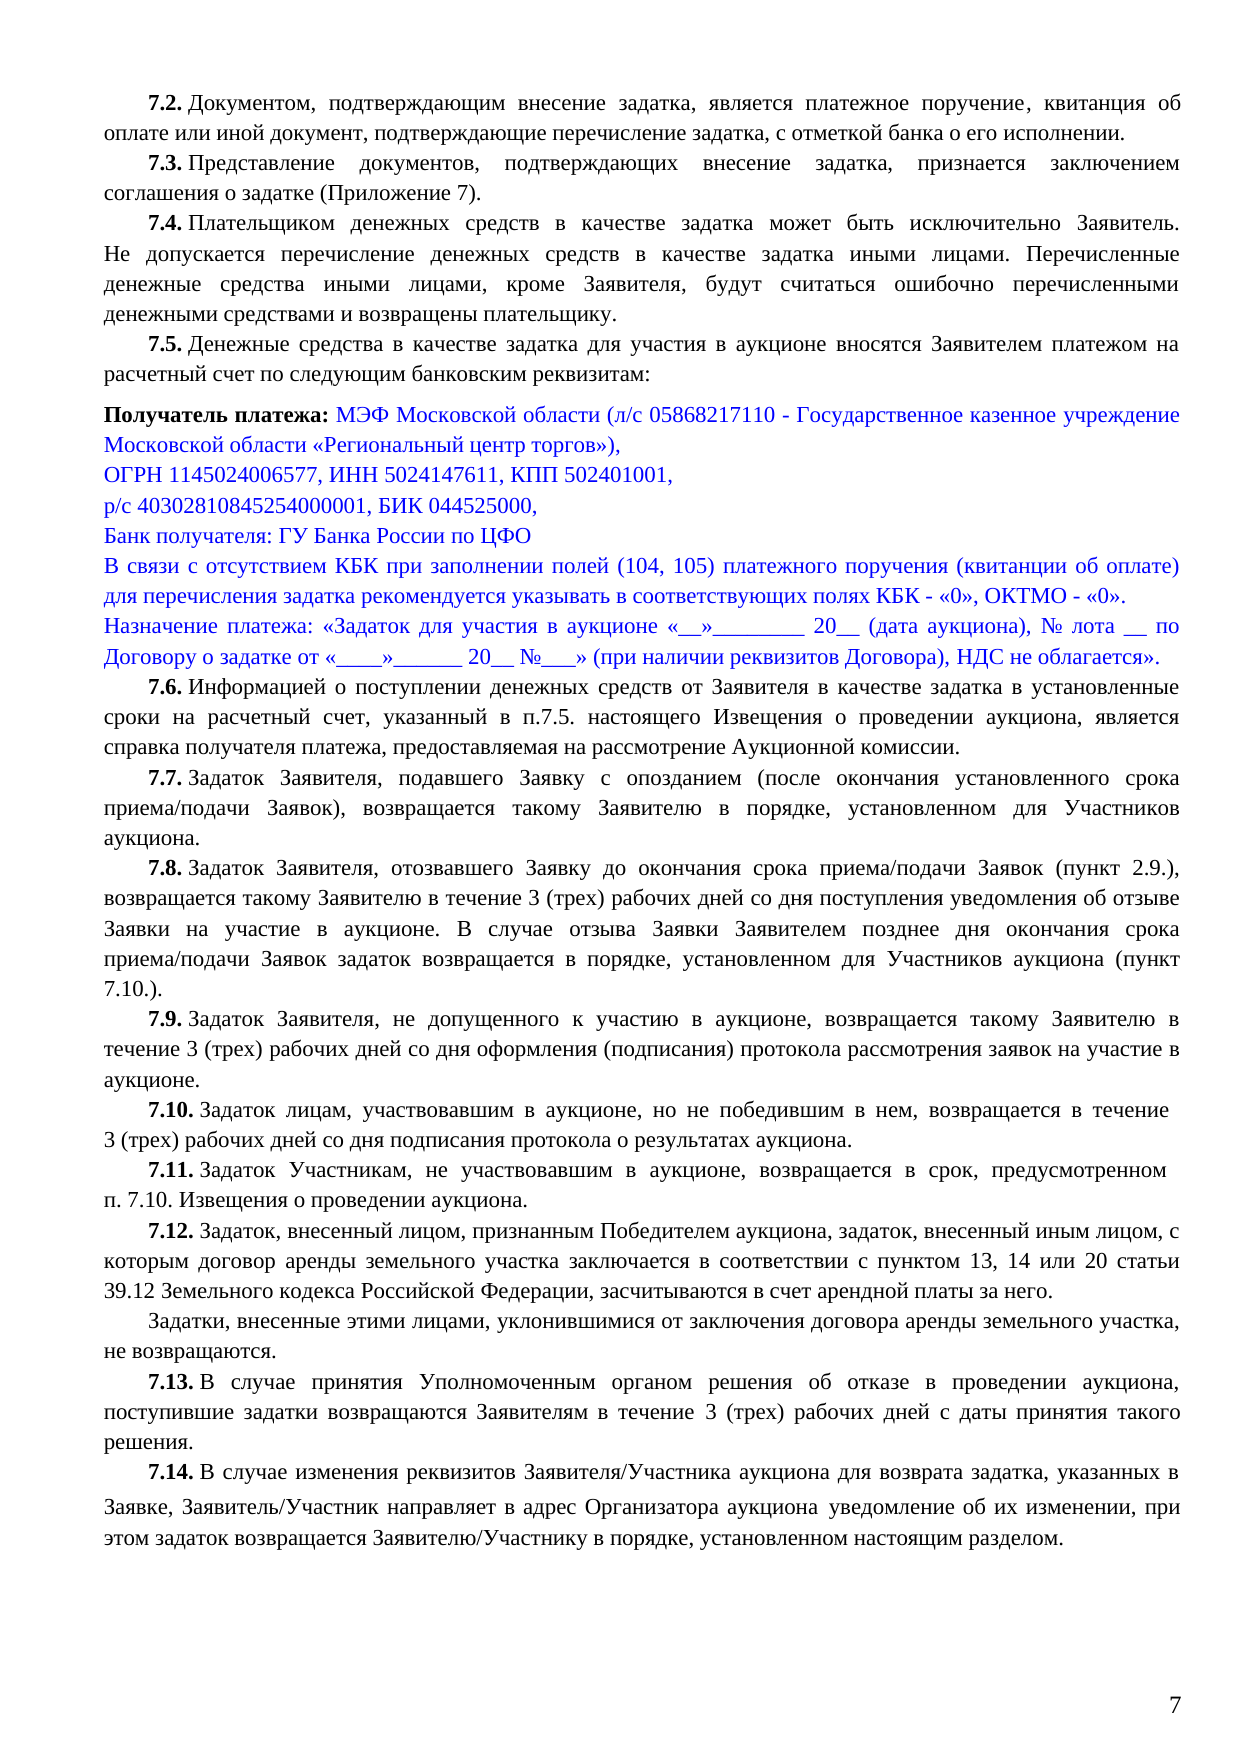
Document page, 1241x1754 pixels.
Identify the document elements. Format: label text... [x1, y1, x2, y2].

text р/с 40302810845254000001, БИК 044525000, [103, 492, 1181, 518]
text Задатки, внесенные этими лицами, уклонившимися от заключения договора аренды земельного участка, не возвращаются. [103, 1307, 1181, 1364]
text 7.7. Задаток Заявителя, подавшего Заявку с опозданием (после окончания установленного срока приема/подачи Заявок), возвращается такому Заявителю в порядке, установленном для Участников аукциона. [103, 764, 1181, 850]
text 7.9. Задаток Заявителя, не допущенного к участию в аукционе, возвращается такому Заявителю в течение 3 (трех) рабочих дней со дня оформления (подписания) протокола рассмотрения заявок на участие в аукционе. [103, 1005, 1181, 1092]
text 7.14. В случае изменения реквизитов Заявителя/Участника аукциона для возврата задатка, указанных в Заявке, Заявитель/Участник направляет в адрес Организатора аукциона уведомление об их изменении, при этом задаток возвращается Заявителю/Участнику в порядке, установленном настоящим разделом. [103, 1458, 1181, 1551]
text 7.3. Представление документов, подтверждающих внесение задатка, признается заключением соглашения о задатке (Приложение 7). [103, 149, 1181, 206]
text ОГРН 1145024006577, ИНН 5024147611, КПП 502401001, [103, 462, 1181, 488]
text 7.8. Задаток Заявителя, отозвавшего Заявку до окончания срока приема/подачи Заявок (пункт 2.9.), возвращается такому Заявителю в течение 3 (трех) рабочих дней со дня поступления уведомления об отзыве Заявки на участие в аукционе. В случае отзыва Заявки Заявителем позднее дня окончания срока приема/подачи Заявок задаток возвращается в порядке, установленном для Участников аукциона (пункт 7.10.). [103, 854, 1181, 1001]
text Назначение платежа: «Задаток для участия в аукционе «__»________ 20__ (дата аукциона), № лота __ по Договору о задатке от «____»______ 20__ №___» (при наличии реквизитов Договора), НДС не облагается». [103, 613, 1181, 669]
text 7.4. Плательщиком денежных средств в качестве задатка может быть исключительно Заявитель. Не допускается перечисление денежных средств в качестве задатка иными лицами. Перечисленные денежные средства иными лицами, кроме Заявителя, будут считаться ошибочно перечисленными денежными средствами и возвращены плательщику. [103, 209, 1181, 326]
text 7.6. Информацией о поступлении денежных средств от Заявителя в качестве задатка в установленные сроки на расчетный счет, указанный в п.7.5. настоящего Извещения о проведении аукциона, является справка получателя платежа, предоставляемая на рассмотрение Аукционной комиссии. [103, 673, 1181, 760]
text 7.10. Задаток лицам, участвовавшим в аукционе, но не победившим в нем, возвращается в течение 3 (трех) рабочих дней со дня подписания протокола о результатах аукциона. [103, 1096, 1181, 1152]
text 7.13. В случае принятия Уполномоченным органом решения об отказе в проведении аукциона, поступившие задатки возвращаются Заявителям в течение 3 (трех) рабочих дней с даты принятия такого решения. [103, 1368, 1181, 1454]
text 7.2. Документом, подтверждающим внесение задатка, является платежное поручение, квитанция об оплате или иной документ, подтверждающие перечисление задатка, с отметкой банка о его исполнении. [103, 89, 1181, 145]
text 7.5. Денежные средства в качестве задатка для участия в аукционе вносятся Заявителем платежом на расчетный счет по следующим банковским реквизитам: [103, 330, 1181, 387]
text В связи с отсутствием КБК при заполнении полей (104, 105) платежного поручения (квитанции об оплате) для перечисления задатка рекомендуется указывать в соответствующих полях КБК - «0», ОКТМО - «0». [103, 552, 1181, 609]
text 7.12. Задаток, внесенный лицом, признанным Победителем аукциона, задаток, внесенный иным лицом, с которым договор аренды земельного участка заключается в соответствии с пунктом 13, 14 или 20 статьи 39.12 Земельного кодекса Российской Федерации, засчитываются в счет арендной платы за него. [103, 1217, 1181, 1303]
text Банк получателя: ГУ Банка России по ЦФО [103, 522, 1181, 548]
text 7.11. Задаток Участникам, не участвовавшим в аукционе, возвращается в срок, предусмотренном п. 7.10. Извещения о проведении аукциона. [103, 1156, 1181, 1213]
text Получатель платежа: МЭФ Московской области (л/с 05868217110 - Государственное казенное учреждение Московской области «Региональный центр торгов»), [103, 401, 1181, 458]
